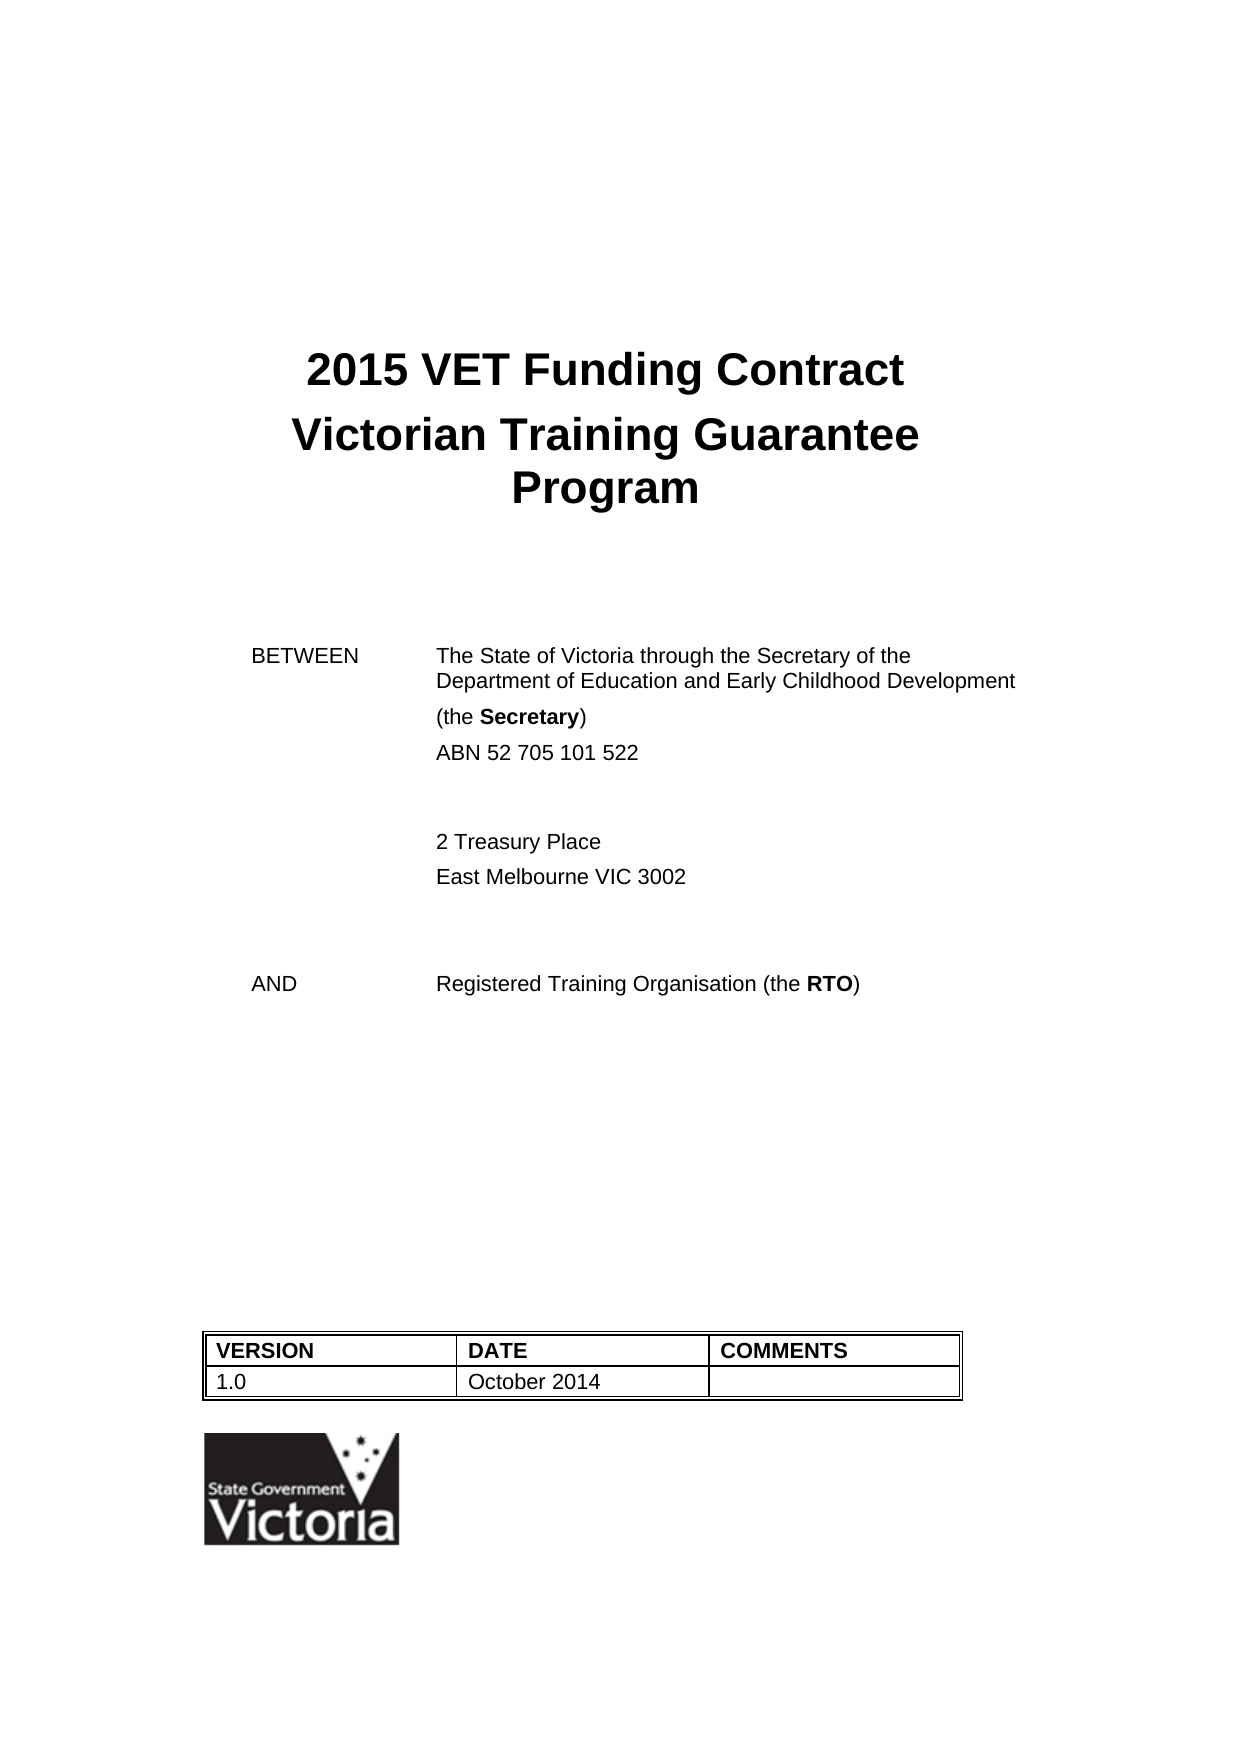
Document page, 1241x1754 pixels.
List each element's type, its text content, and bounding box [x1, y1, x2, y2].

title Victorian Training Guarantee Program [192, 407, 1019, 513]
table_cell [710, 1367, 959, 1396]
table_header COMMENTS [710, 1336, 959, 1365]
text East Melbourne VIC 3002 [192, 864, 1072, 889]
text BETWEEN The State of Victoria through the Secretary of the Department of Education and Early Childhood Development [251, 643, 1019, 693]
text AND Registered Training Organisation (the RTO) [192, 971, 1072, 996]
table_header VERSION [207, 1336, 456, 1365]
table_cell October 2014 [457, 1367, 708, 1396]
text 2 Treasury Place [192, 828, 1072, 854]
text ABN 52 705 101 522 [192, 739, 1072, 764]
picture [204, 1433, 401, 1547]
table_header DATE [457, 1336, 708, 1365]
table_cell 1.0 [207, 1367, 456, 1396]
text (the Secretary) [192, 704, 1072, 729]
title 2015 VET Funding Contract [192, 342, 1019, 395]
